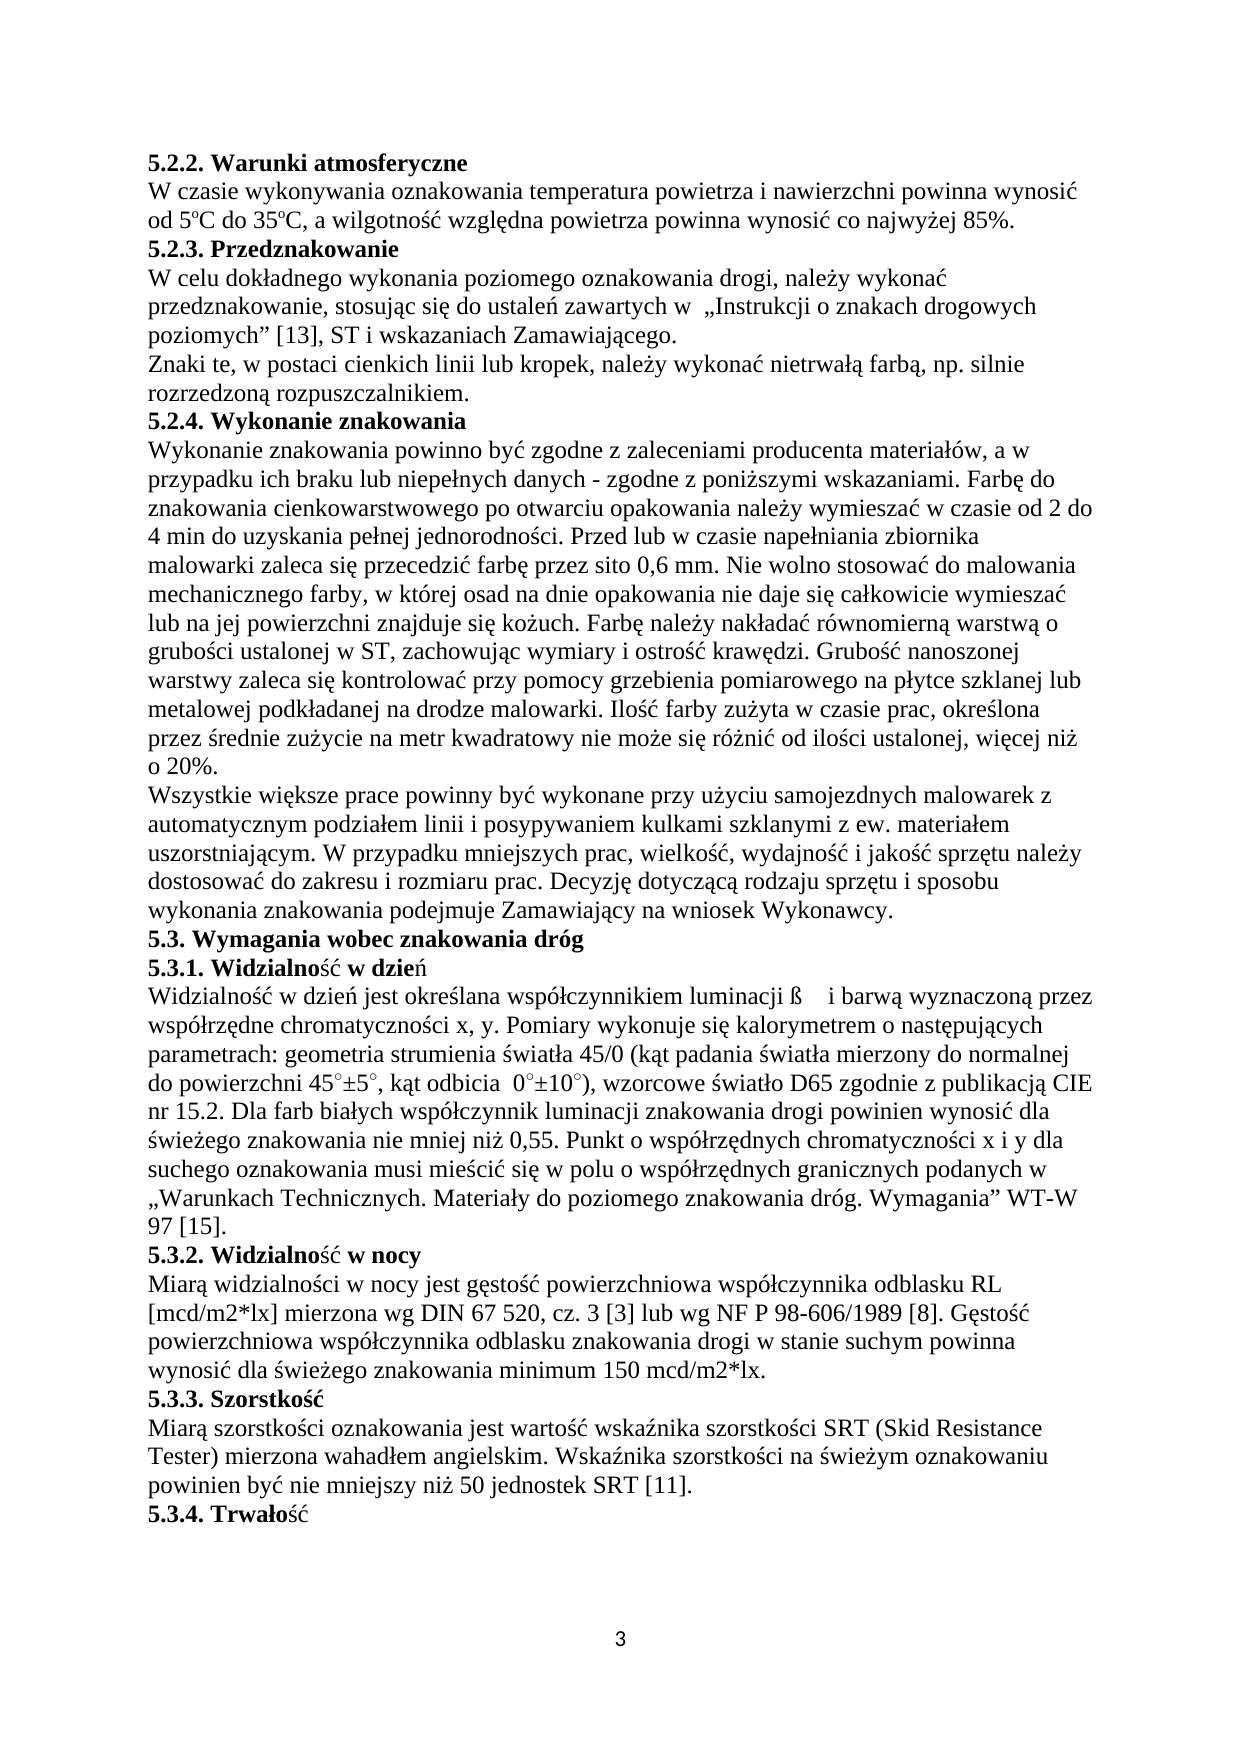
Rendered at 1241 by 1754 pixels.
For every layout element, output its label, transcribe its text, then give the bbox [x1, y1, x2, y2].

text 5.3.1. Widzialność w dzień [148, 953, 1093, 981]
text Wykonanie znakowania powinno być zgodne z zaleceniami producenta materiałów, a w przypadku ich braku lub niepełnych danych - zgodne z poniższymi wskazaniami. Farbę do znakowania cienkowarstwowego po otwarciu opakowania należy wymieszać w czasie od 2 do 4 min do uzyskania pełnej jednorodności. Przed lub w czasie napełniania zbiornika [148, 435, 1093, 550]
text Miarą widzialności w nocy jest gęstość powierzchniowa współczynnika odblasku RL [mcd/m2*lx] mierzona wg DIN 67 520, cz. 3 [3] lub wg NF P 98-606/1989 [8]. Gęstość powierzchniowa współczynnika odblasku znakowania drogi w stanie suchym powinna wynosić dla świeżego znakowania minimum 150 mcd/m2*lx. [148, 1269, 1093, 1384]
text Miarą szorstkości oznakowania jest wartość wskaźnika szorstkości SRT (Skid Resistance Tester) mierzona wahadłem angielskim. Wskaźnika szorstkości na świeżym oznakowaniu powinien być nie mniejszy niż 50 jednostek SRT [11]. [148, 1413, 1093, 1499]
text 5.3.3. Szorstkość [148, 1384, 1093, 1413]
text malowarki zaleca się przecedzić farbę przez sito 0,6 mm. Nie wolno stosować do malowania mechanicznego farby, w której osad na dnie opakowania nie daje się całkowicie wymieszać lub na jej powierzchni znajduje się kożuch. Farbę należy nakładać równomierną warstwą o grubości ustalonej w ST, zachowując wymiary i ostrość krawędzi. Grubość nanoszonej warstwy zaleca się kontrolować przy pomocy grzebienia pomiarowego na płytce szklanej lub metalowej podkładanej na drodze malowarki. Ilość farby zużyta w czasie prac, określona przez średnie zużycie na metr kwadratowy nie może się różnić od ilości ustalonej, więcej niż o 20%. [148, 550, 1093, 780]
text W celu dokładnego wykonania poziomego oznakowania drogi, należy wykonać przedznakowanie, stosując się do ustaleń zawartych w „Instrukcji o znakach drogowych poziomych” [13], ST i wskazaniach Zamawiającego. [148, 263, 1093, 349]
text 5.3.4. Trwałość [148, 1499, 1093, 1528]
text Wszystkie większe prace powinny być wykonane przy użyciu samojezdnych malowarek z automatycznym podziałem linii i posypywaniem kulkami szklanymi z ew. materiałem uszorstniającym. W przypadku mniejszych prac, wielkość, wydajność i jakość sprzętu należy dostosować do zakresu i rozmiaru prac. Decyzję dotyczącą rodzaju sprzętu i sposobu [148, 780, 1093, 895]
text 5.2.4. Wykonanie znakowania [148, 406, 1093, 435]
text wykonania znakowania podejmuje Zamawiający na wniosek Wykonawcy. [148, 895, 1093, 924]
text 5.3.2. Widzialność w nocy [148, 1240, 1093, 1269]
text Znaki te, w postaci cienkich linii lub kropek, należy wykonać nietrwałą farbą, np. silnie rozrzedzoną rozpuszczalnikiem. [148, 349, 1093, 406]
text 5.2.2. Warunki atmosferyczne [148, 148, 1093, 176]
text 5.2.3. Przedznakowanie [148, 234, 1093, 263]
text 5.3. Wymagania wobec znakowania dróg [148, 924, 1093, 953]
text W czasie wykonywania oznakowania temperatura powietrza i nawierzchni powinna wynosić od 5oC do 35oC, a wilgotność względna powietrza powinna wynosić co najwyżej 85%. [148, 176, 1093, 234]
text Widzialność w dzień jest określana współczynnikiem luminacji ß i barwą wyznaczoną przez współrzędne chromatyczności x, y. Pomiary wykonuje się kalorymetrem o następujących parametrach: geometria strumienia światła 45/0 (kąt padania światła mierzony do normalnej do powierzchni 45○±5○, kąt odbicia 0○±10○), wzorcowe światło D65 zgodnie z publikacją CIE nr 15.2. Dla farb białych współczynnik luminacji znakowania drogi powinien wynosić dla świeżego znakowania nie mniej niż 0,55. Punkt o współrzędnych chromatyczności x i y dla suchego oznakowania musi mieścić się w polu o współrzędnych granicznych podanych w „Warunkach Technicznych. Materiały do poziomego znakowania dróg. Wymagania” WT-W 97 [15]. [148, 981, 1093, 1240]
